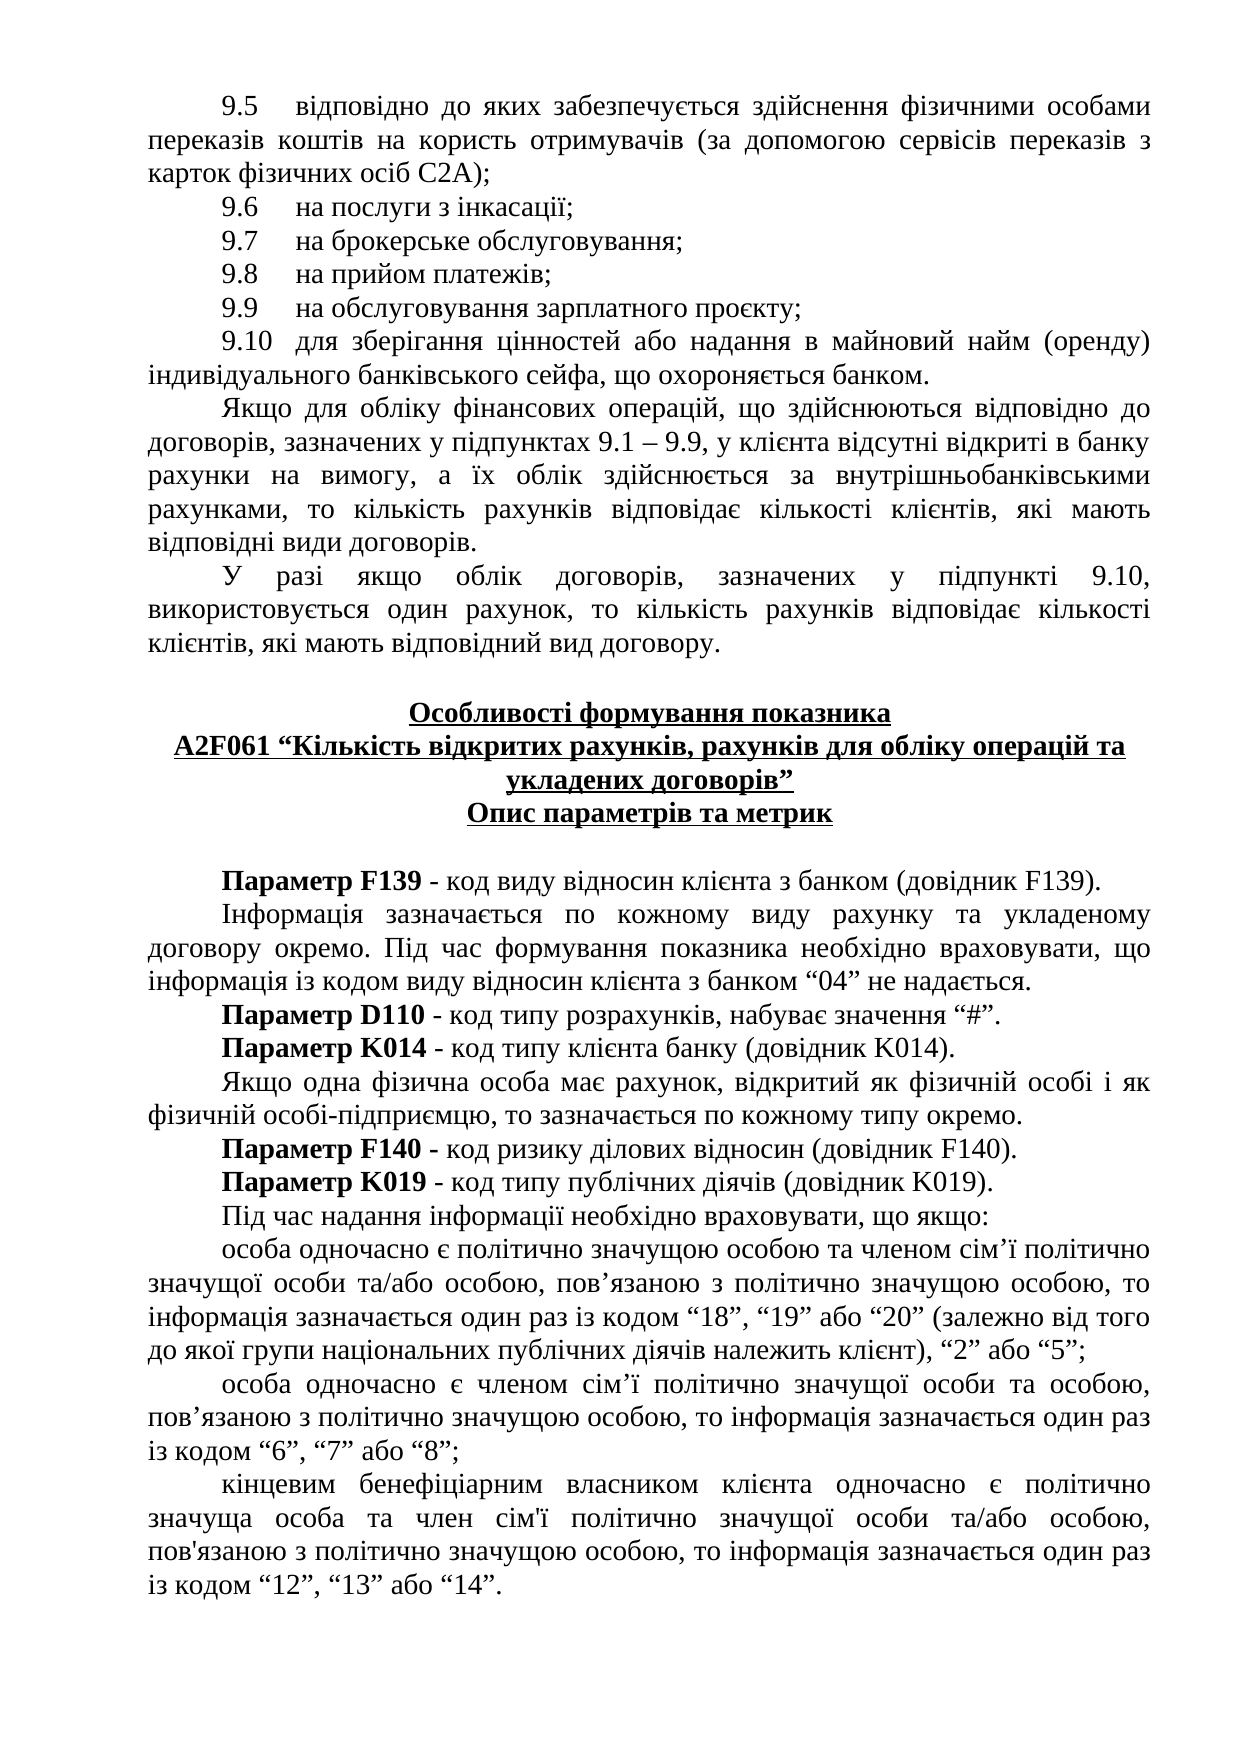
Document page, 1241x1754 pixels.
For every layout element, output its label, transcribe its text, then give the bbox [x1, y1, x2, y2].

list 9.10 для зберігання цінностей або надання в майновий найм (оренду) індивідуального банківського сейфа, що охороняється банком. [148, 323, 1152, 390]
text особа одночасно є політично значущою особою та членом сім’ї політично значущої особи та/або особою, пов’язаною з політично значущою особою, то інформація зазначається один раз із кодом “18”, “19” або “20” (залежно від того до якої групи національних публічних діячів належить клієнт), “2” або “5”; [148, 1232, 1152, 1366]
text Інформація зазначається по кожному виду рахунку та укладеному договору окремо. Під час формування показника необхідно враховувати, що інформація із кодом виду відносин клієнта з банком “04” не надається. [148, 896, 1152, 997]
list 9.5 відповідно до яких забезпечується здійснення фізичними особами переказів коштів на користь отримувачів (за допомогою сервісів переказів з карток фізичних осіб C2A); [148, 88, 1152, 189]
list 9.9 на обслуговування зарплатного проєкту; [148, 290, 1152, 323]
text Якщо одна фізична особа має рахунок, відкритий як фізичній особі і як фізичній особі-підприємцю, то зазначається по кожному типу окремо. [148, 1064, 1152, 1131]
text Параметр F140 - код ризику ділових відносин (довідник F140). [148, 1131, 1152, 1164]
text Особливості формування показника [148, 695, 1152, 728]
list У разі якщо облік договорів, зазначених у підпункті 9.10, використовується один рахунок, то кількість рахунків відповідає кількості клієнтів, які мають відповідний вид договору. [148, 558, 1152, 659]
text Опис параметрів та метрик [148, 796, 1152, 829]
text A2F061 “Кількість відкритих рахунків, рахунків для обліку операцій та укладених договорів” [148, 728, 1152, 796]
text Параметр K014 - код типу клієнта банку (довідник K014). [148, 1030, 1152, 1064]
text Параметр D110 - код типу розрахунків, набуває значення “#”. [148, 997, 1152, 1030]
text особа одночасно є членом сім’ї політично значущої особи та особою, пов’язаною з політично значущою особою, то інформація зазначається один раз із кодом “6”, “7” або “8”; [148, 1366, 1152, 1466]
list 9.6 на послуги з інкасації; [148, 189, 1152, 223]
text Під час надання інформації необхідно враховувати, що якщо: [148, 1198, 1152, 1232]
list Якщо для обліку фінансових операцій, що здійснюються відповідно до договорів, зазначених у підпунктах 9.1 – 9.9, у клієнта відсутні відкриті в банку рахунки на вимогу, а їх облік здійснюється за внутрішньобанківськими рахунками, то кількість рахунків відповідає кількості клієнтів, які мають відповідні види договорів. [148, 390, 1152, 558]
list 9.8 на прийом платежів; [148, 256, 1152, 290]
list 9.7 на брокерське обслуговування; [148, 223, 1152, 256]
text Параметр F139 - код виду відносин клієнта з банком (довідник F139). [148, 863, 1152, 896]
text кінцевим бенефіціарним власником клієнта одночасно є політично значуща особа та член сім'ї політично значущої особи та/або особою, пов'язаною з політично значущою особою, то інформація зазначається один раз із кодом “12”, “13” або “14”. [148, 1466, 1152, 1601]
text Параметр K019 - код типу публічних діячів (довідник K019). [148, 1164, 1152, 1198]
